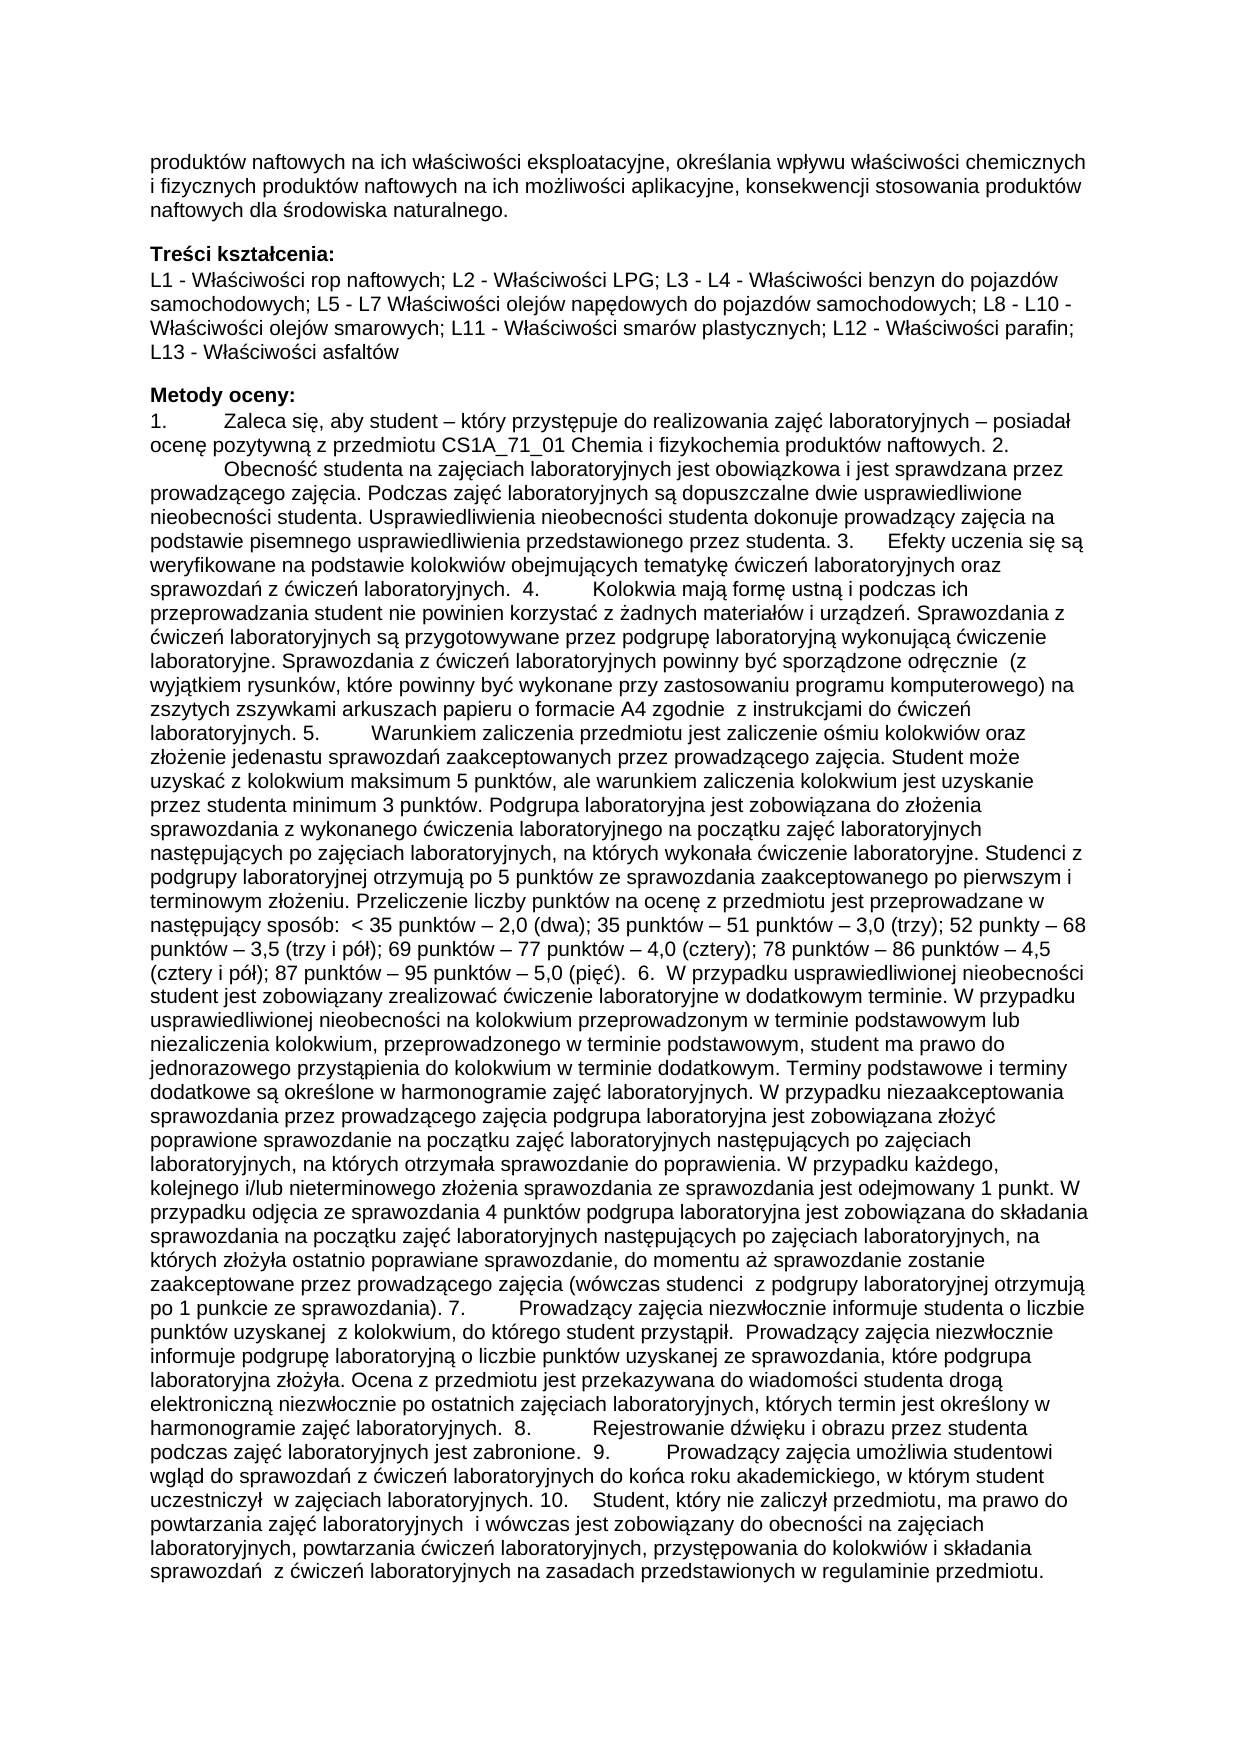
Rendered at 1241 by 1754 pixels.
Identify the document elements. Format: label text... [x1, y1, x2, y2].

text Metody oceny: [150, 383, 1090, 407]
text Treści kształcenia: [150, 242, 1090, 266]
text L1 - Właściwości rop naftowych; L2 - Właściwości LPG; L3 - L4 - Właściwości benzyn do pojazdów samochodowych; L5 - L7 Właściwości olejów napędowych do pojazdów samochodowych; L8 - L10 - Właściwości olejów smarowych; L11 - Właściwości smarów plastycznych; L12 - Właściwości parafin; L13 - Właściwości asfaltów [150, 268, 1090, 363]
text 1. Zaleca się, aby student – który przystępuje do realizowania zajęć laboratoryjnych – posiadał ocenę pozytywną z przedmiotu CS1A_71_01 Chemia i fizykochemia produktów naftowych. 2. Obecność studenta na zajęciach laboratoryjnych jest obowiązkowa i jest sprawdzana przez prowadzącego zajęcia. Podczas zajęć laboratoryjnych są dopuszczalne dwie usprawiedliwione nieobecności studenta. Usprawiedliwienia nieobecności studenta dokonuje prowadzący zajęcia na podstawie pisemnego usprawiedliwienia przedstawionego przez studenta. 3. Efekty uczenia się są weryfikowane na podstawie kolokwiów obejmujących tematykę ćwiczeń laboratoryjnych oraz sprawozdań z ćwiczeń laboratoryjnych. 4. Kolokwia mają formę ustną i podczas ich przeprowadzania student nie powinien korzystać z żadnych materiałów i urządzeń. Sprawozdania z ćwiczeń laboratoryjnych są przygotowywane przez podgrupę laboratoryjną wykonującą ćwiczenie laboratoryjne. Sprawozdania z ćwiczeń laboratoryjnych powinny być sporządzone odręcznie (z wyjątkiem rysunków, które powinny być wykonane przy zastosowaniu programu komputerowego) na zszytych zszywkami arkuszach papieru o formacie A4 zgodnie z instrukcjami do ćwiczeń laboratoryjnych. 5. Warunkiem zaliczenia przedmiotu jest zaliczenie ośmiu kolokwiów oraz złożenie jedenastu sprawozdań zaakceptowanych przez prowadzącego zajęcia. Student może uzyskać z kolokwium maksimum 5 punktów, ale warunkiem zaliczenia kolokwium jest uzyskanie przez studenta minimum 3 punktów. Podgrupa laboratoryjna jest zobowiązana do złożenia sprawozdania z wykonanego ćwiczenia laboratoryjnego na początku zajęć laboratoryjnych następujących po zajęciach laboratoryjnych, na których wykonała ćwiczenie laboratoryjne. Studenci z podgrupy laboratoryjnej otrzymują po 5 punktów ze sprawozdania zaakceptowanego po pierwszym i terminowym złożeniu. Przeliczenie liczby punktów na ocenę z przedmiotu jest przeprowadzane w następujący sposób: < 35 punktów – 2,0 (dwa); 35 punktów – 51 punktów – 3,0 (trzy); 52 punkty – 68 punktów – 3,5 (trzy i pół); 69 punktów – 77 punktów – 4,0 (cztery); 78 punktów – 86 punktów – 4,5 (cztery i pół); 87 punktów – 95 punktów – 5,0 (pięć). 6. W przypadku usprawiedliwionej nieobecności student jest zobowiązany zrealizować ćwiczenie laboratoryjne w dodatkowym terminie. W przypadku usprawiedliwionej nieobecności na kolokwium przeprowadzonym w terminie podstawowym lub niezaliczenia kolokwium, przeprowadzonego w terminie podstawowym, student ma prawo do jednorazowego przystąpienia do kolokwium w terminie dodatkowym. Terminy podstawowe i terminy dodatkowe są określone w harmonogramie zajęć laboratoryjnych. W przypadku niezaakceptowania sprawozdania przez prowadzącego zajęcia podgrupa laboratoryjna jest zobowiązana złożyć poprawione sprawozdanie na początku zajęć laboratoryjnych następujących po zajęciach laboratoryjnych, na których otrzymała sprawozdanie do poprawienia. W przypadku każdego, kolejnego i/lub nieterminowego złożenia sprawozdania ze sprawozdania jest odejmowany 1 punkt. W przypadku odjęcia ze sprawozdania 4 punktów podgrupa laboratoryjna jest zobowiązana do składania sprawozdania na początku zajęć laboratoryjnych następujących po zajęciach laboratoryjnych, na których złożyła ostatnio poprawiane sprawozdanie, do momentu aż sprawozdanie zostanie zaakceptowane przez prowadzącego zajęcia (wówczas studenci z podgrupy laboratoryjnej otrzymują po 1 punkcie ze sprawozdania). 7. Prowadzący zajęcia niezwłocznie informuje studenta o liczbie punktów uzyskanej z kolokwium, do którego student przystąpił. Prowadzący zajęcia niezwłocznie informuje podgrupę laboratoryjną o liczbie punktów uzyskanej ze sprawozdania, które podgrupa laboratoryjna złożyła. Ocena z przedmiotu jest przekazywana do wiadomości studenta drogą elektroniczną niezwłocznie po ostatnich zajęciach laboratoryjnych, których termin jest określony w harmonogramie zajęć laboratoryjnych. 8. Rejestrowanie dźwięku i obrazu przez studenta podczas zajęć laboratoryjnych jest zabronione. 9. Prowadzący zajęcia umożliwia studentowi wgląd do sprawozdań z ćwiczeń laboratoryjnych do końca roku akademickiego, w którym student uczestniczył w zajęciach laboratoryjnych. 10. Student, który nie zaliczył przedmiotu, ma prawo do powtarzania zajęć laboratoryjnych i wówczas jest zobowiązany do obecności na zajęciach laboratoryjnych, powtarzania ćwiczeń laboratoryjnych, przystępowania do kolokwiów i składania sprawozdań z ćwiczeń laboratoryjnych na zasadach przedstawionych w regulaminie przedmiotu. [150, 409, 1090, 1583]
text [150, 150, 1090, 222]
